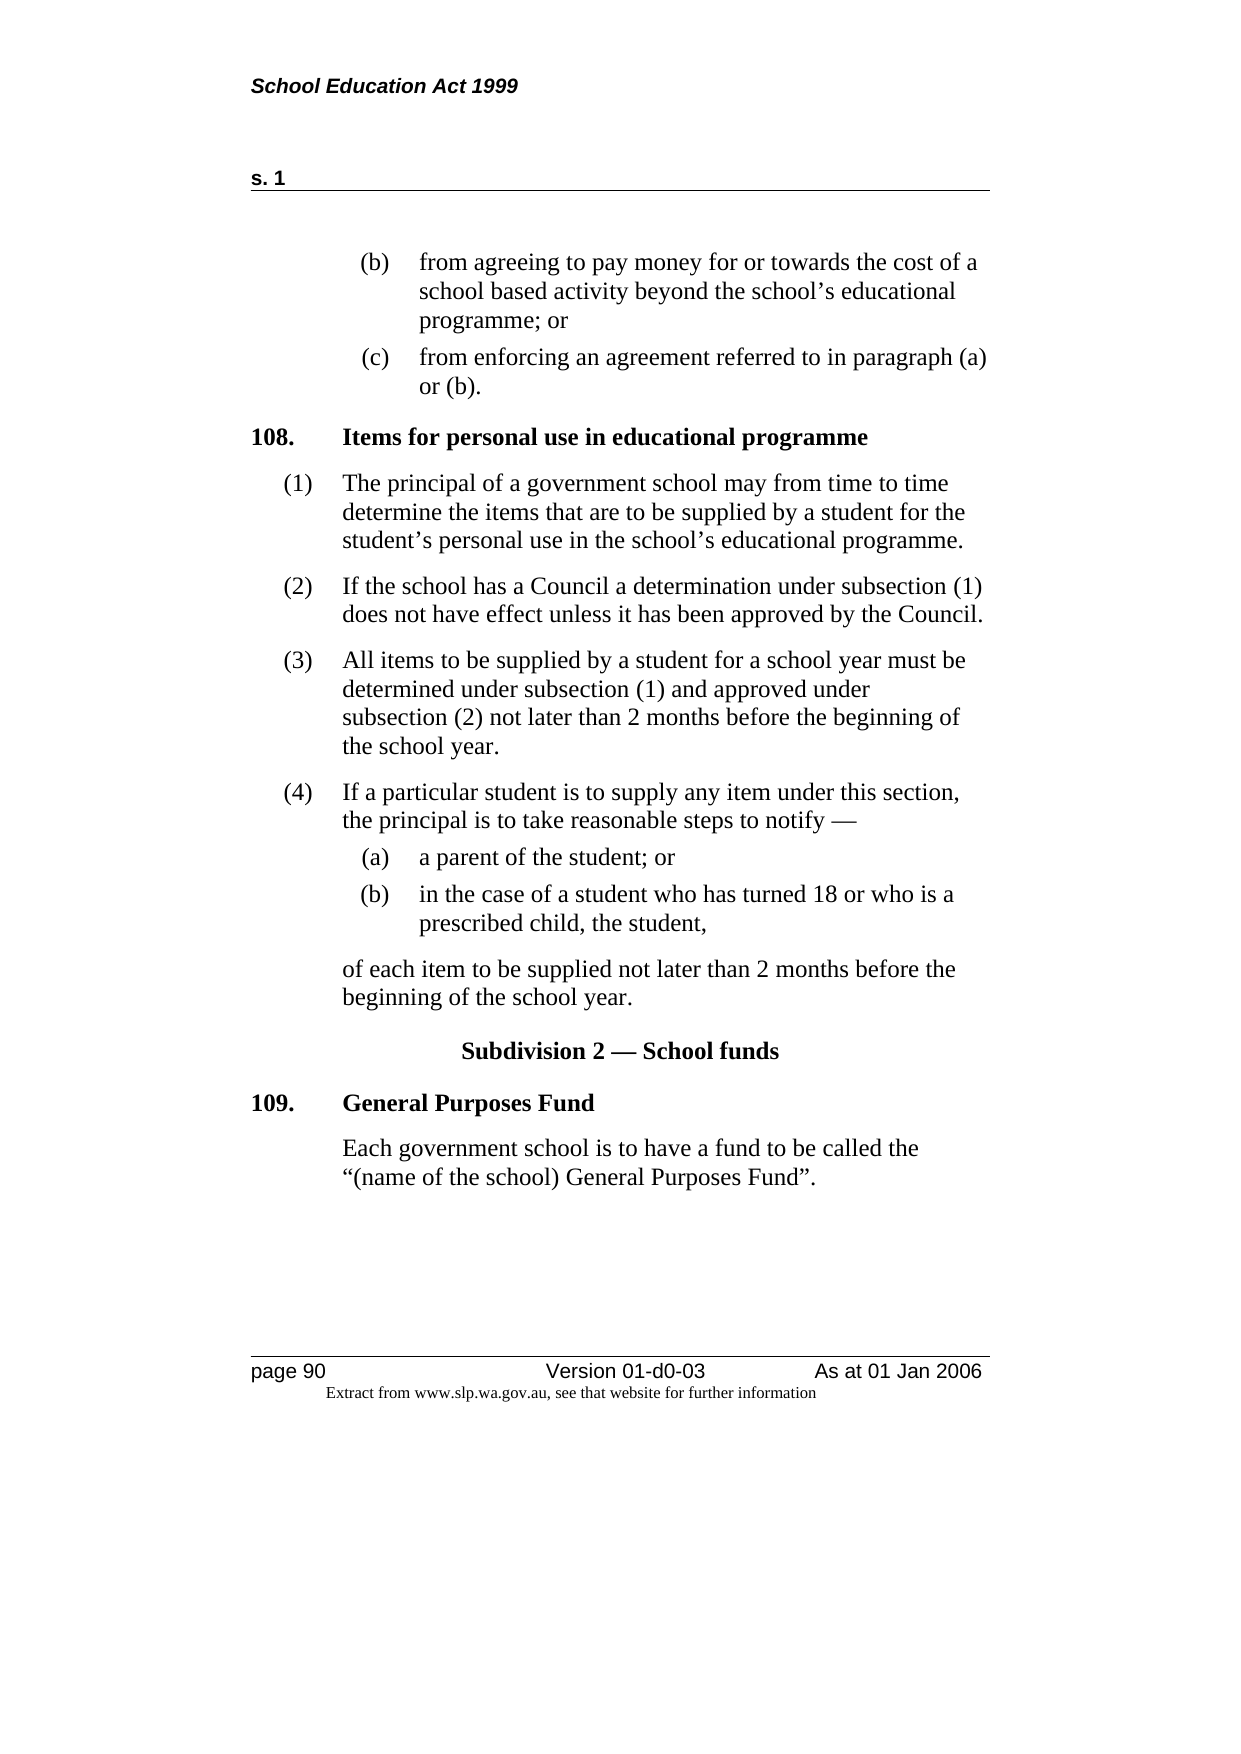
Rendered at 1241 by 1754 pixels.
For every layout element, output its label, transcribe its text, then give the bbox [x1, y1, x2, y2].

subtitle 108. Items for personal use in educational programme [251, 422, 990, 451]
text (4) If a particular student is to supply any item under this section, the principal is to take reasonable steps to notify — [251, 777, 990, 834]
text (3) All items to be supplied by a student for a school year must be determined under subsection (1) and approved under subsection (2) not later than 2 months before the beginning of the school year. [251, 645, 990, 760]
text Each government school is to have a fund to be called the “(name of the school) General Purposes Fund”. [251, 1133, 990, 1191]
subtitle 109. General Purposes Fund [251, 1088, 990, 1117]
subtitle Subdivision 2 — School funds [251, 1036, 990, 1065]
text (2) If the school has a Council a determination under subsection (1) does not have effect unless it has been approved by the Council. [251, 571, 990, 628]
text of each item to be supplied not later than 2 months before the beginning of the school year. [251, 954, 990, 1011]
text (c) from enforcing an agreement referred to in paragraph (a) or (b). [251, 342, 990, 399]
text (1) The principal of a government school may from time to time determine the items that are to be supplied by a student for the student’s personal use in the school’s educational programme. [251, 468, 990, 554]
text (b) in the case of a student who has turned 18 or who is a prescribed child, the student, [251, 879, 990, 937]
text (b) from agreeing to pay money for or towards the cost of a school based activity beyond the school’s educational programme; or [251, 247, 990, 334]
text (a) a parent of the student; or [251, 842, 990, 871]
